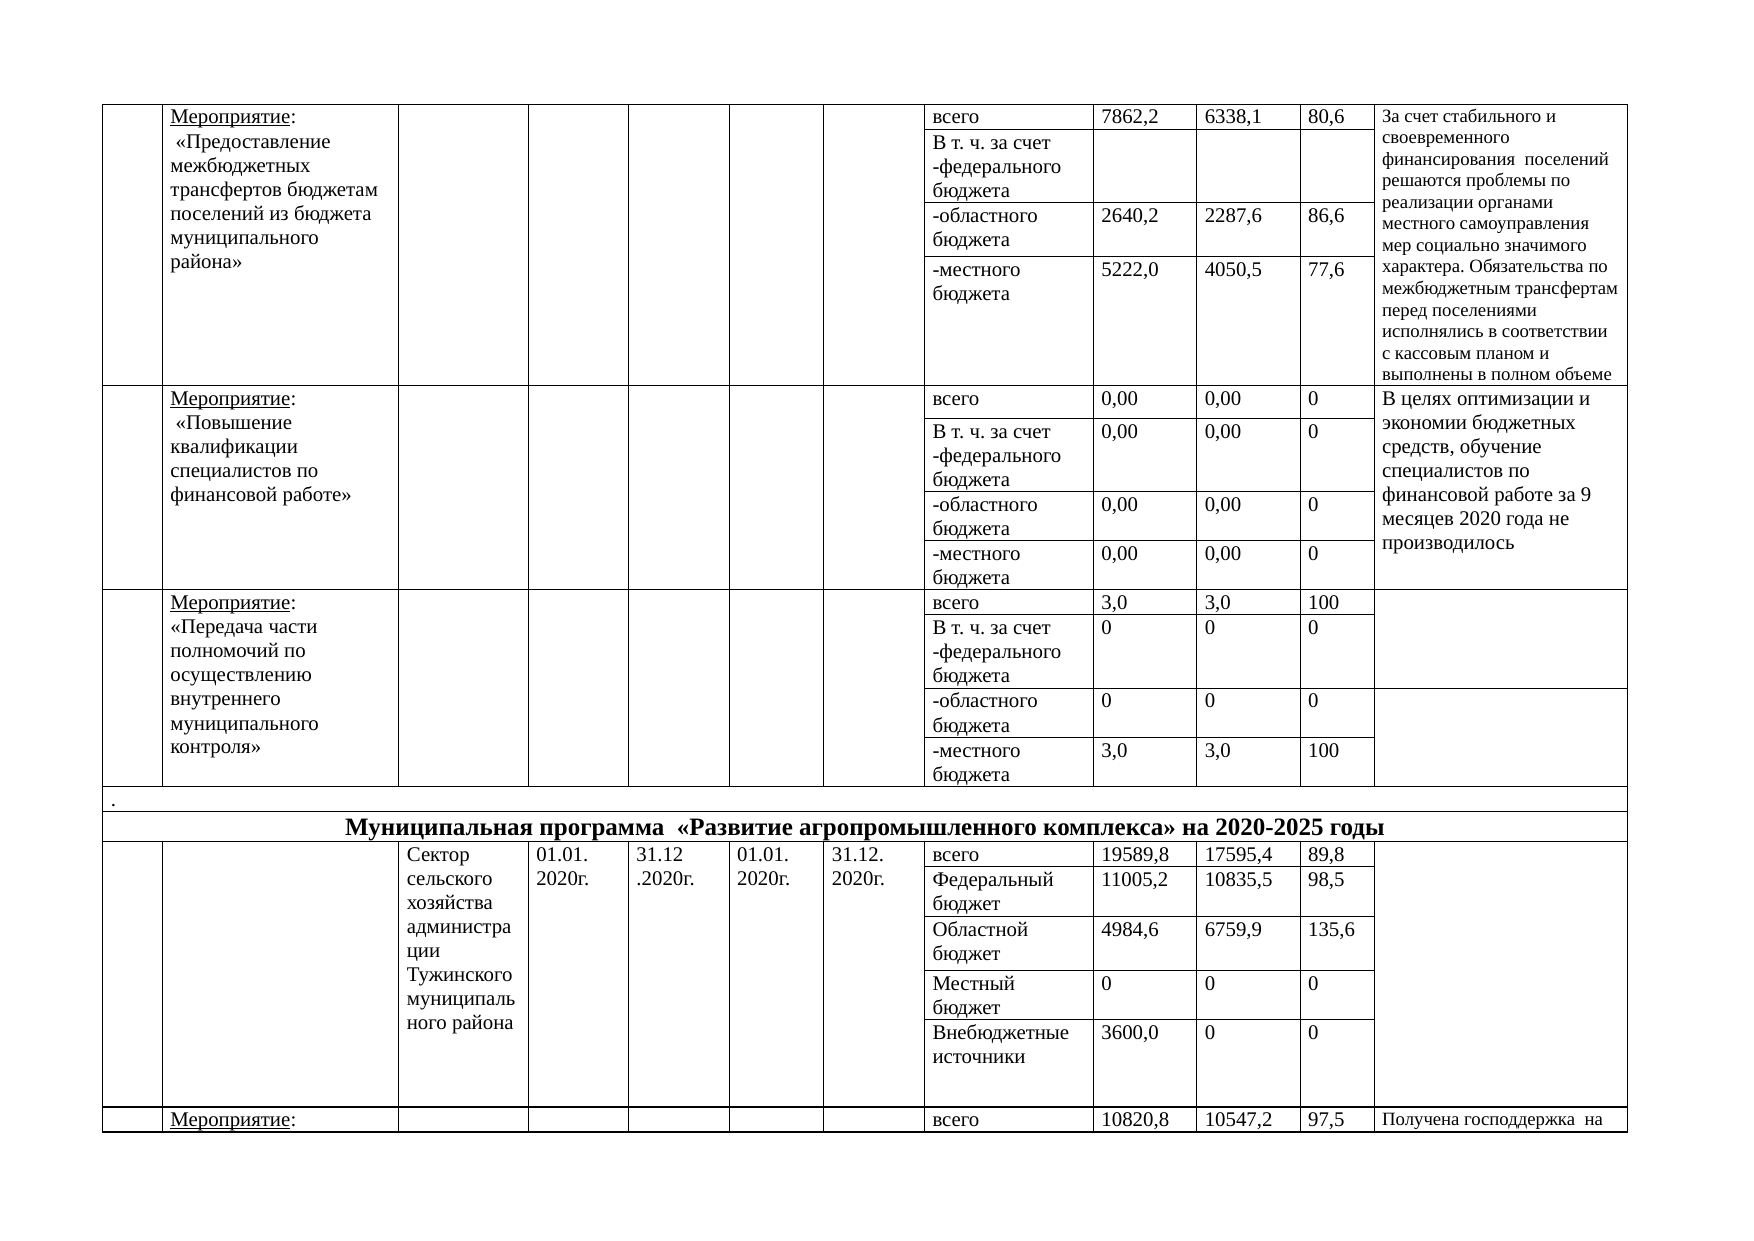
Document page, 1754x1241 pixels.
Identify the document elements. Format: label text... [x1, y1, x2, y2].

table_cell [629, 386, 729, 589]
table_cell 10547,2 [1197, 1108, 1300, 1131]
table_cell 4050,5 [1197, 257, 1300, 385]
table_cell 3,0 [1094, 738, 1196, 786]
table_cell -местного бюджета [925, 738, 1093, 786]
table_cell 0 [1301, 492, 1374, 540]
table_cell [629, 590, 729, 786]
table_cell 10820,8 [1094, 1108, 1196, 1131]
table_cell Мероприятие: «Передача части полномочий по осуществлению внутреннего муниципального контроля» [163, 590, 398, 786]
table_cell 0,00 [1197, 541, 1300, 589]
table_cell 2287,6 [1197, 203, 1300, 256]
table_cell всего [925, 590, 1093, 614]
table_cell Федеральный бюджет [925, 867, 1093, 916]
table_cell 0 [1197, 1020, 1300, 1106]
table_cell -областного бюджета [925, 492, 1093, 540]
table_cell Областной бюджет [925, 917, 1093, 969]
table_cell 0,00 [1094, 386, 1196, 417]
table_cell [399, 386, 528, 589]
table_cell [399, 590, 528, 786]
table_cell Мероприятие: «Предоставление межбюджетных трансфертов бюджетам поселений из бюджета муниципального района» [163, 105, 398, 385]
table_cell В целях оптимизации и экономии бюджетных средств, обучение специалистов по финансовой работе за 9 месяцев 2020 года не производилось [1375, 386, 1627, 589]
table_cell 10835,5 [1197, 867, 1300, 916]
table_cell [103, 1108, 162, 1131]
table_cell 89,8 [1301, 842, 1374, 866]
table_cell [103, 386, 162, 589]
table_cell 7862,2 [1094, 105, 1196, 128]
table_cell [103, 590, 162, 786]
table_cell 80,6 [1301, 105, 1374, 128]
table_cell 0 [1301, 615, 1374, 687]
table_cell 0,00 [1094, 419, 1196, 491]
table_cell 01.01. 2020г. [730, 842, 823, 1106]
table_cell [163, 1108, 398, 1131]
table_cell 0,00 [1094, 492, 1196, 540]
table_cell [824, 590, 924, 786]
table_cell [629, 105, 729, 385]
table_cell [1094, 130, 1196, 202]
table_cell всего [925, 105, 1093, 128]
table_cell [1375, 842, 1627, 1106]
table_cell 3,0 [1197, 738, 1300, 786]
table_cell Сектор сельского хозяйства администрации Тужинского муниципального района [399, 842, 528, 1106]
table_cell В т. ч. за счет -федерального бюджета [925, 615, 1093, 687]
table_cell 0 [1301, 971, 1374, 1019]
table_cell [824, 1108, 924, 1131]
table_cell -областного бюджета [925, 203, 1093, 256]
table_cell Мероприятие: «Повышение квалификации специалистов по финансовой работе» [163, 386, 398, 589]
table_cell 31.12. 2020г. [824, 842, 924, 1106]
table_cell [824, 105, 924, 385]
table_cell всего [925, 386, 1093, 417]
table_cell [529, 590, 628, 786]
table_cell [1375, 590, 1627, 687]
table_cell всего [925, 1108, 1093, 1131]
table_cell Внебюджетные источники [925, 1020, 1093, 1106]
table_cell 0 [1197, 971, 1300, 1019]
table_cell 0,00 [1197, 492, 1300, 540]
table_cell 0 [1301, 386, 1374, 417]
table_cell 0,00 [1094, 541, 1196, 589]
table_cell 2640,2 [1094, 203, 1196, 256]
table_cell В т. ч. за счет -федерального бюджета [925, 130, 1093, 202]
table_cell 86,6 [1301, 203, 1374, 256]
table_cell [629, 1108, 729, 1131]
table_cell 5222,0 [1094, 257, 1196, 385]
table_cell Местный бюджет [925, 971, 1093, 1019]
table_cell 19589,8 [1094, 842, 1196, 866]
table_cell 6338,1 [1197, 105, 1300, 128]
table_cell 77,6 [1301, 257, 1374, 385]
table_cell 01.01. 2020г. [529, 842, 628, 1106]
table_cell [730, 590, 823, 786]
table_cell [163, 842, 398, 1106]
table_cell [529, 1108, 628, 1131]
table_cell [103, 105, 162, 385]
table_cell 0 [1301, 689, 1374, 737]
table_cell [529, 105, 628, 385]
table_cell Муниципальная программа «Развитие агропромышленного комплекса» на 2020-2025 годы [103, 812, 1627, 841]
table_cell . [103, 787, 1627, 811]
table_cell -местного бюджета [925, 257, 1093, 385]
table_cell [730, 1108, 823, 1131]
table_cell 97,5 [1301, 1108, 1374, 1131]
table_cell [1375, 689, 1627, 786]
table_cell 3,0 [1094, 590, 1196, 614]
table_cell 0 [1197, 615, 1300, 687]
table_cell 0 [1094, 689, 1196, 737]
table_cell -областного бюджета [925, 689, 1093, 737]
table_cell 0,00 [1197, 419, 1300, 491]
table_cell 100 [1301, 590, 1374, 614]
table_cell 11005,2 [1094, 867, 1196, 916]
table_cell 31.12 .2020г. [629, 842, 729, 1106]
table_cell 98,5 [1301, 867, 1374, 916]
table_cell 0,00 [1197, 386, 1300, 417]
table_cell 3600,0 [1094, 1020, 1196, 1106]
table_cell [103, 842, 162, 1106]
table_cell [824, 386, 924, 589]
table_cell За счет стабильного и своевременного финансирования поселений решаются проблемы по реализации органами местного самоуправления мер социально значимого характера. Обязательства по межбюджетным трансфертам перед поселениями исполнялись в соответствии с кассовым планом и выполнены в полном объеме [1375, 105, 1627, 385]
table_cell 17595,4 [1197, 842, 1300, 866]
table_cell 0 [1197, 689, 1300, 737]
table_cell 0 [1301, 541, 1374, 589]
table_cell 0 [1301, 1020, 1374, 1106]
table_cell [399, 105, 528, 385]
table_cell [1301, 130, 1374, 202]
table_cell всего [925, 842, 1093, 866]
table_cell 0 [1094, 615, 1196, 687]
table_cell [730, 105, 823, 385]
table_cell 4984,6 [1094, 917, 1196, 969]
table_cell [730, 386, 823, 589]
table_cell В т. ч. за счет -федерального бюджета [925, 419, 1093, 491]
table_cell 135,6 [1301, 917, 1374, 969]
table_cell [399, 1108, 528, 1131]
table_cell -местного бюджета [925, 541, 1093, 589]
table_cell [1197, 130, 1300, 202]
table_cell 6759,9 [1197, 917, 1300, 969]
table_cell 0 [1094, 971, 1196, 1019]
table_cell 100 [1301, 738, 1374, 786]
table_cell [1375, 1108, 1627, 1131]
table_cell [529, 386, 628, 589]
table_cell 0 [1301, 419, 1374, 491]
table_cell 3,0 [1197, 590, 1300, 614]
